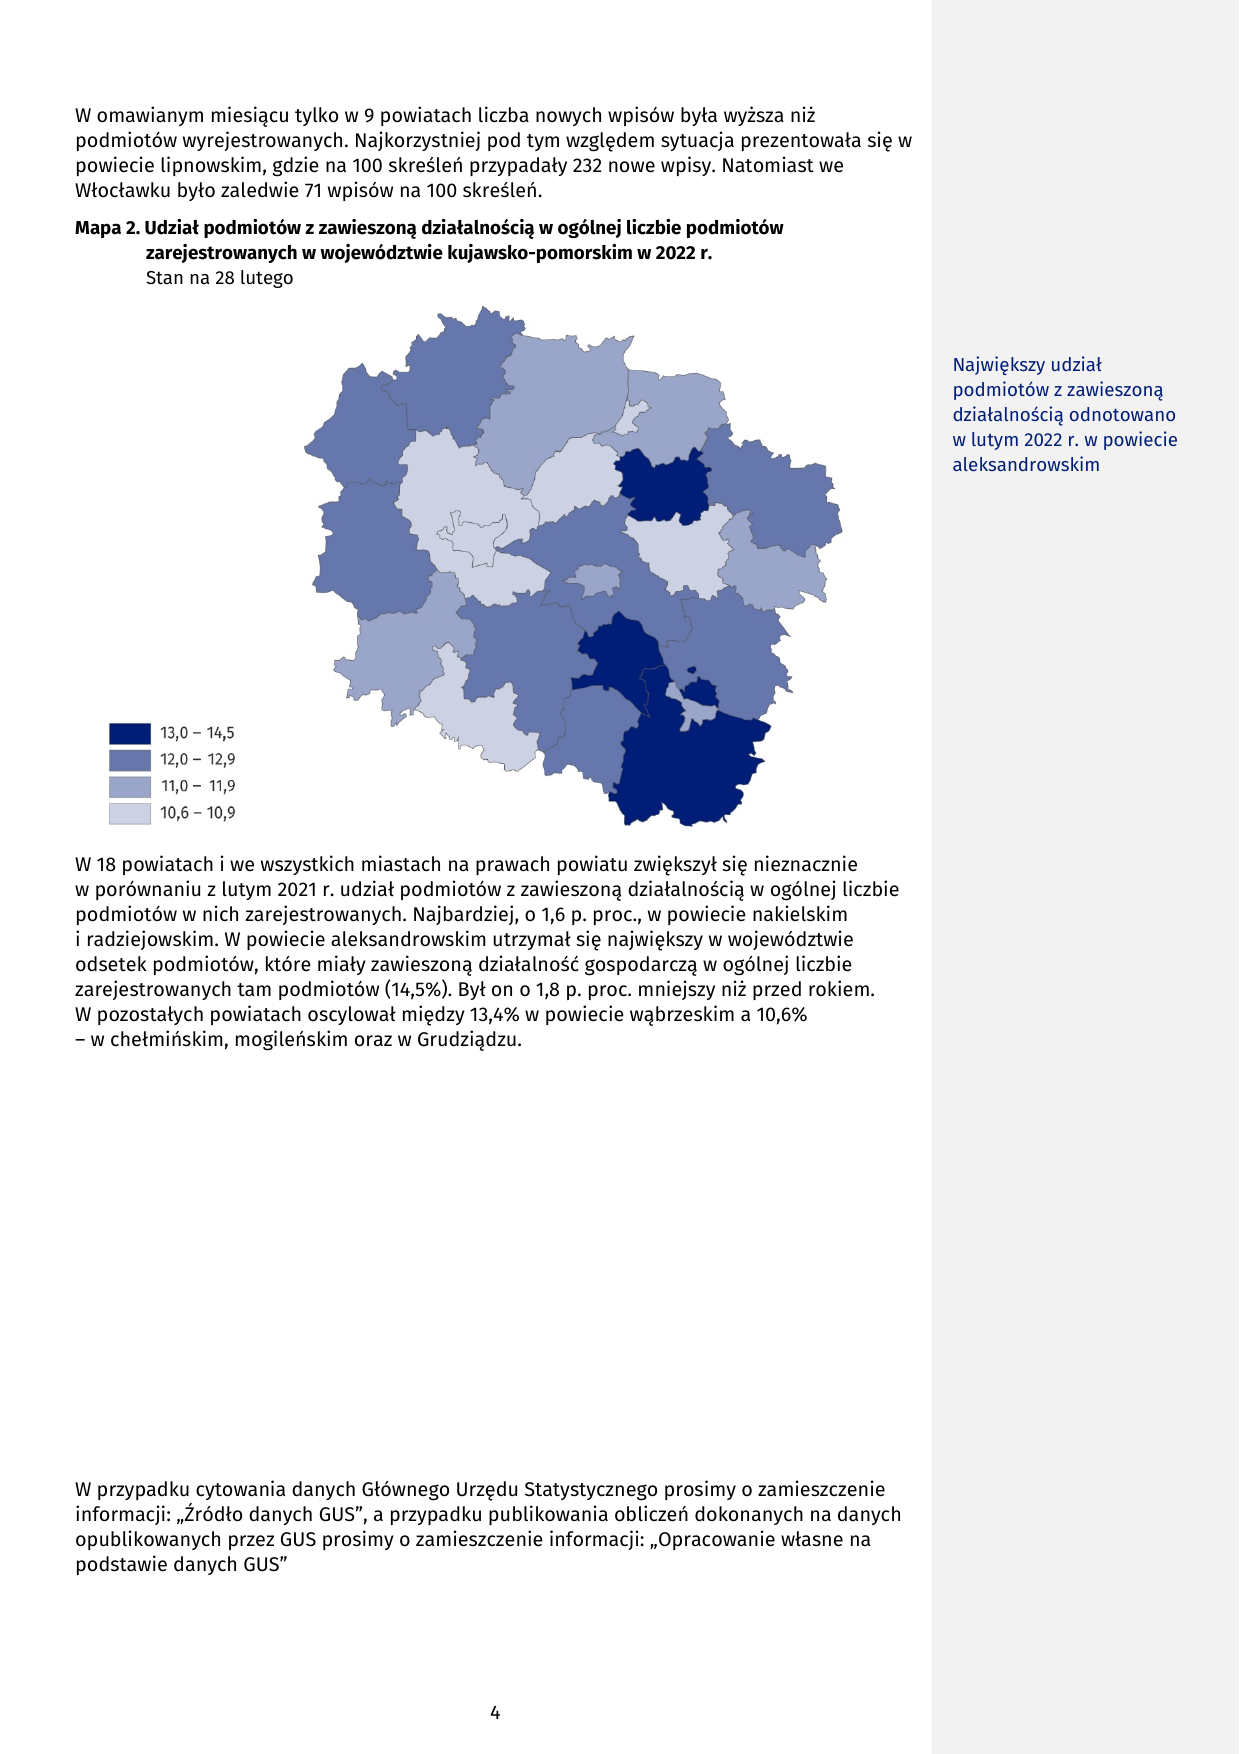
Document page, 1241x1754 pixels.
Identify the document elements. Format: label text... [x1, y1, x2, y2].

text W przypadku cytowania danych Głównego Urzędu Statystycznego prosimy o zamieszczenie informacji: „Źródło danych GUS”, a przypadku publikowania obliczeń dokonanych na danych opublikowanych przez GUS prosimy o zamieszczenie informacji: „Opracowanie własne na podstawie danych GUS” [75, 1477, 915, 1577]
text Stan na 28 lutego [146, 264, 915, 289]
text Mapa 2. Udział podmiotów z zawieszoną działalnością w ogólnej liczbie podmiotów zarejestrowanych w województwie kujawsko-pomorskim w 2022 r. [75, 214, 915, 264]
text W omawianym miesiącu tylko w 9 powiatach liczba nowych wpisów była wyższa niż podmiotów wyrejestrowanych. Najkorzystniej pod tym względem sytuacja prezentowała się w powiecie lipnowskim, gdzie na 100 skreśleń przypadały 232 nowe wpisy. Natomiast we Włocławku było zaledwie 71 wpisów na 100 skreśleń. [75, 102, 915, 202]
picture [75, 301, 896, 834]
